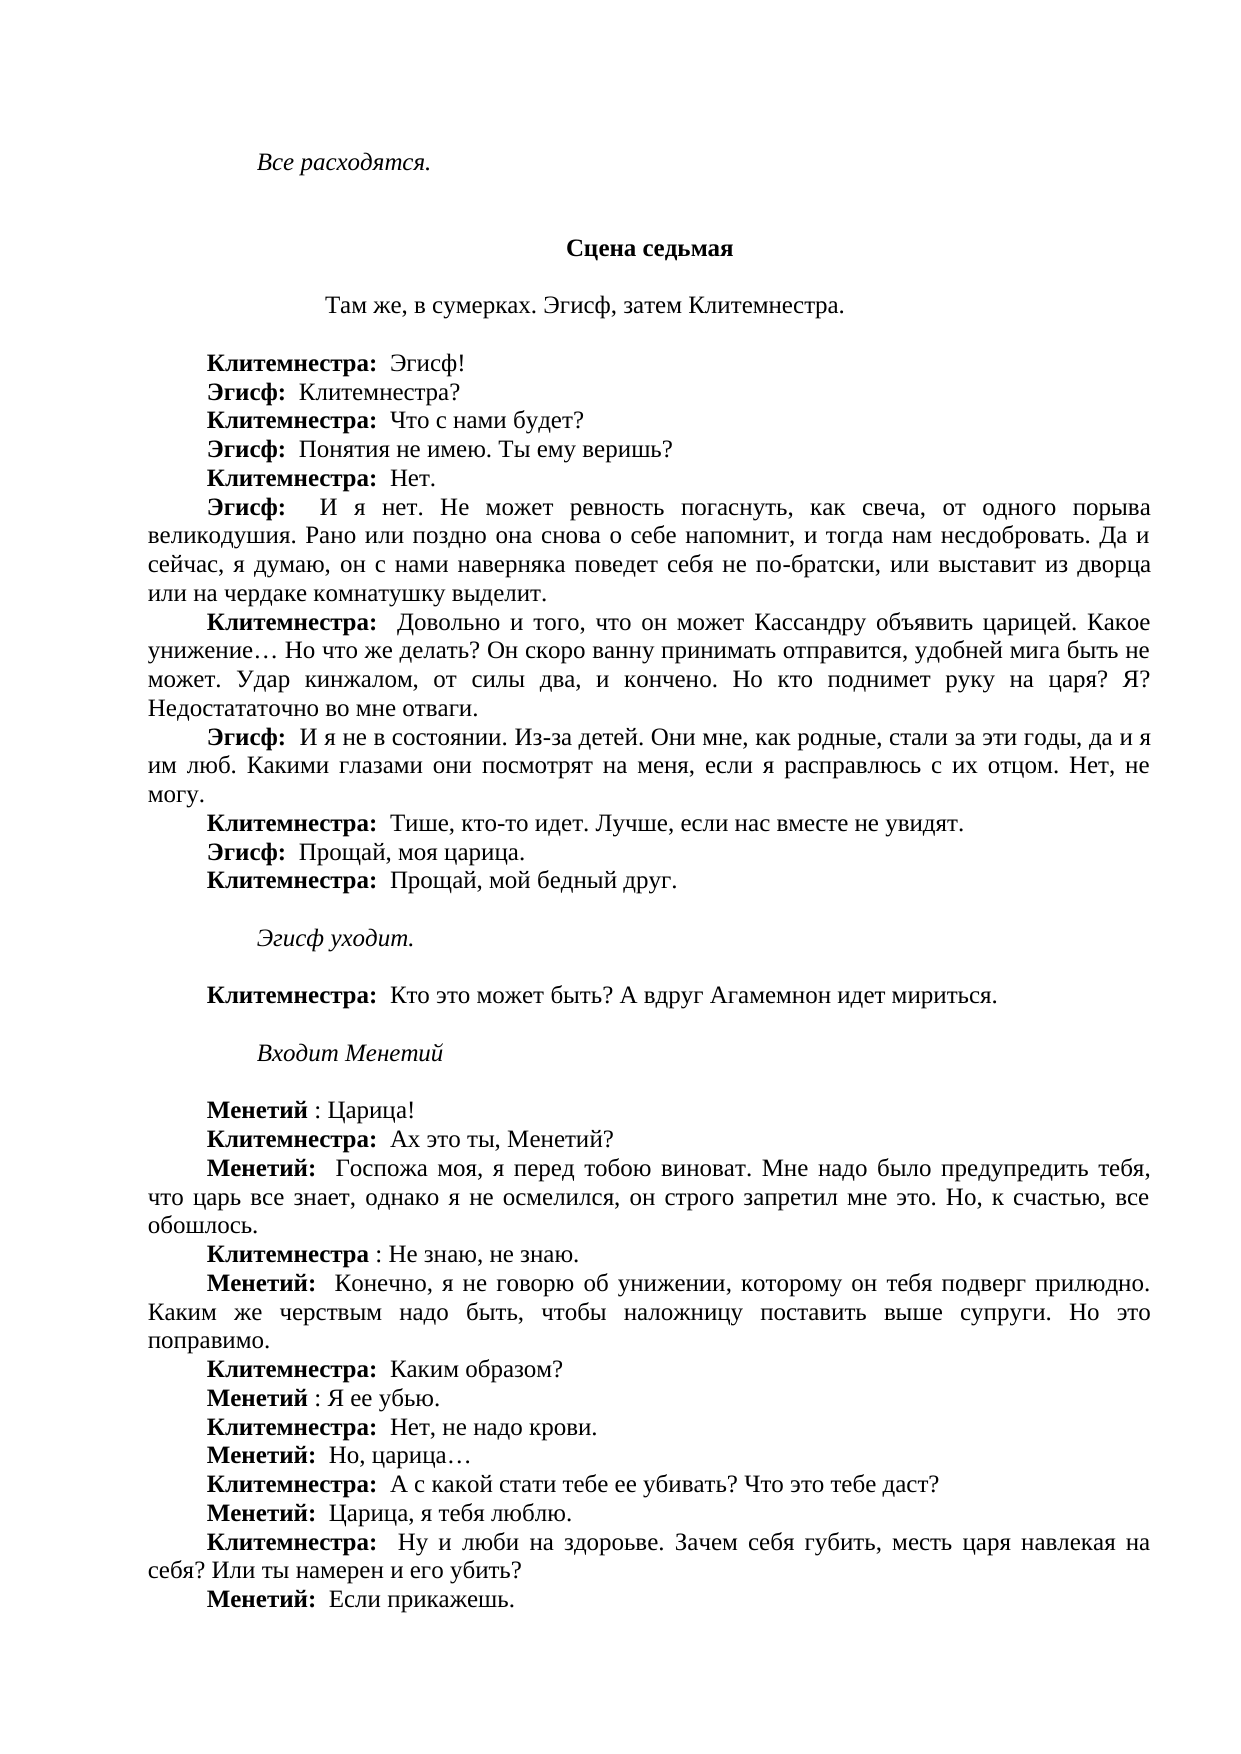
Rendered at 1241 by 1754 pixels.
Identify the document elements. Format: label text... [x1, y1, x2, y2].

text Эгисф: И я не в состоянии. Из-за детей. Они мне, как родные, стали за эти годы, да и я им люб. Какими глазами они посмотрят на меня, если я расправлюсь с их отцом. Нет, не могу. [148, 722, 1152, 808]
text Клитемнестра: Что с нами будет? [148, 406, 1152, 434]
text Клитемнестра: Нет, не надо крови. [148, 1412, 1152, 1441]
text Эгисф: И я нет. Не может ревность погаснуть, как свеча, от одного порыва великодушия. Рано или поздно она снова о себе напомнит, и тогда нам несдобровать. Да и сейчас, я думаю, он с нами наверняка поведет себя не по-братски, или выставит из дворца или на чердаке комнатушку выделит. [148, 492, 1152, 607]
text Входит Менетий [148, 1038, 1152, 1067]
text Менетий: Если прикажешь. [148, 1584, 1152, 1613]
text Менетий : Царица! [148, 1096, 1152, 1124]
text Клитемнестра: Ах это ты, Менетий? [148, 1124, 1152, 1153]
text Там же, в сумерках. Эгисф, затем Клитемнестра. [266, 291, 1089, 319]
text Менетий: Но, царица… [148, 1441, 1152, 1469]
text Менетий: Царица, я тебя люблю. [148, 1498, 1152, 1527]
text Эгисф: Прощай, моя царица. [148, 837, 1152, 866]
text Клитемнестра: Тише, кто-то идет. Лучше, если нас вместе не увидят. [148, 808, 1152, 837]
text Клитемнестра: Довольно и того, что он может Кассандру объявить царицей. Какое унижение… Но что же делать? Он скоро ванну принимать отправится, удобней мига быть не может. Удар кинжалом, от силы два, и кончено. Но кто поднимет руку на царя? Я? Недостататочно во мне отваги. [148, 607, 1152, 722]
text Клитемнестра: Эгисф! [148, 348, 1152, 377]
text Клитемнестра: А с какой стати тебе ее убивать? Что это тебе даст? [148, 1469, 1152, 1498]
text Клитемнестра: Кто это может быть? А вдруг Агамемнон идет мириться. [148, 981, 1152, 1009]
text Клитемнестра: Каким образом? [148, 1354, 1152, 1383]
subtitle Сцена седьмая [148, 233, 1152, 262]
text Все расходятся. [148, 147, 1152, 176]
text Клитемнестра : Не знаю, не знаю. [148, 1239, 1152, 1268]
text Менетий: Конечно, я не говорю об унижении, которому он тебя подверг прилюдно. Каким же черствым надо быть, чтобы наложницу поставить выше супруги. Но это поправимо. [148, 1268, 1152, 1354]
text Клитемнестра: Прощай, мой бедный друг. [148, 866, 1152, 894]
text Менетий : Я ее убью. [148, 1383, 1152, 1412]
text Эгисф уходит. [148, 923, 1152, 952]
text Эгисф: Понятия не имею. Ты ему веришь? [148, 434, 1152, 463]
text Менетий: Госпожа моя, я перед тобою виноват. Мне надо было предупредить тебя, что царь все знает, однако я не осмелился, он строго запретил мне это. Но, к счастью, все обошлось. [148, 1153, 1152, 1239]
text Эгисф: Клитемнестра? [148, 377, 1152, 406]
text Клитемнестра: Ну и люби на здороьве. Зачем себя губить, месть царя навлекая на себя? Или ты намерен и его убить? [148, 1527, 1152, 1584]
text Клитемнестра: Нет. [148, 463, 1152, 492]
